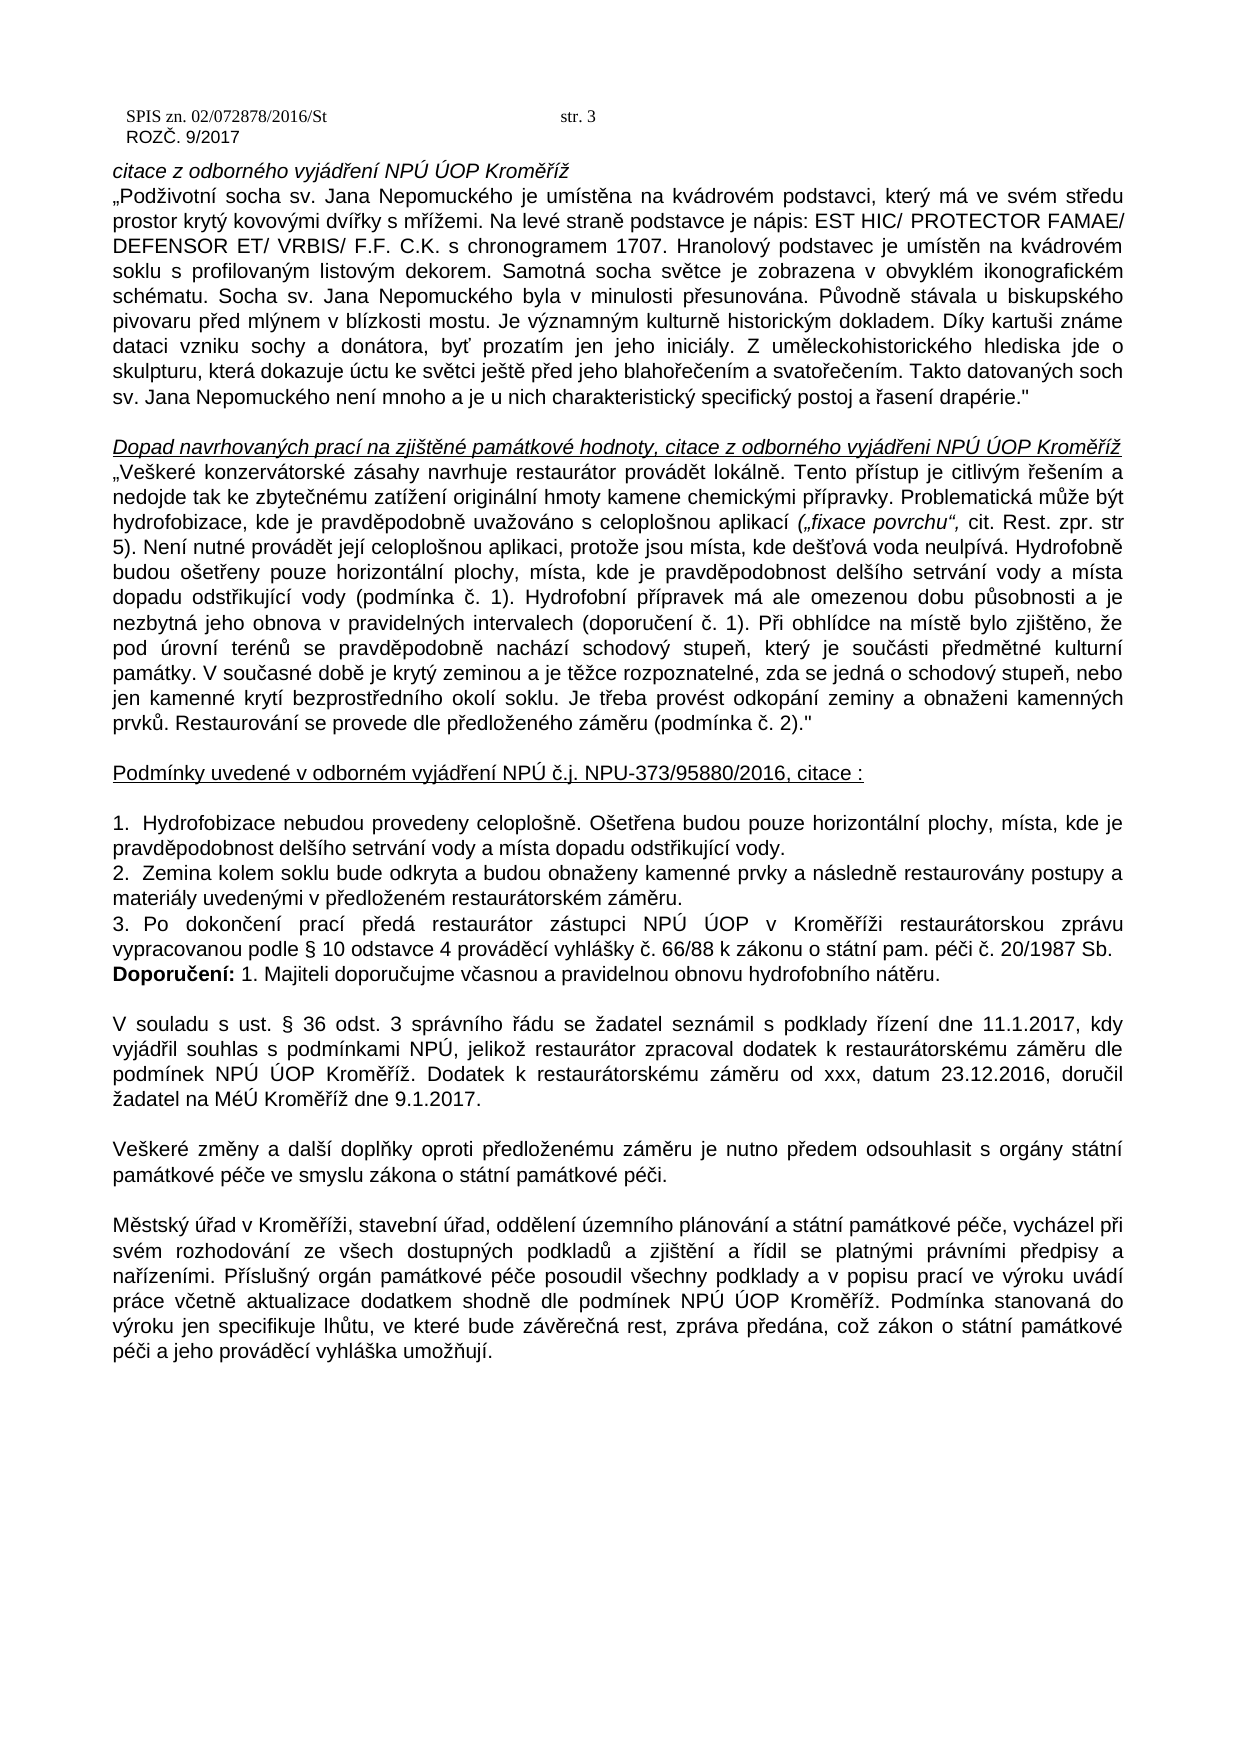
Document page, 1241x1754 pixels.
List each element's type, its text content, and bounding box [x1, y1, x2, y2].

list Po dokončení prací předá restaurátor zástupci NPÚ ÚOP v Kroměříži restaurátorskou zprávu vypracovanou podle § 10 odstavce 4 prováděcí vyhlášky č. 66/88 k zákonu o státní pam. péči č. 20/1987 Sb. [112, 911, 1124, 960]
text V souladu s ust. § 36 odst. 3 správního řádu se žadatel seznámil s podklady řízení dne 11.1.2017, kdy vyjádřil souhlas s podmínkami NPÚ, jelikož restaurátor zpracoval dodatek k restaurátorskému záměru dle podmínek NPÚ ÚOP Kroměříž. Dodatek k restaurátorskému záměru od xxx, datum 23.12.2016, doručil žadatel na MéÚ Kroměříž dne 9.1.2017. [112, 1012, 1124, 1111]
text Veškeré změny a další doplňky oproti předloženému záměru je nutno předem odsouhlasit s orgány státní památkové péče ve smyslu zákona o státní památkové péči. [112, 1137, 1124, 1187]
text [112, 158, 1124, 182]
list Zemina kolem soklu bude odkryta a budou obnaženy kamenné prvky a následně restaurovány postupy a materiály uvedenými v předloženém restaurátorském záměru. [112, 861, 1124, 910]
list Hydrofobizace nebudou provedeny celoplošně. Ošetřena budou pouze horizontální plochy, místa, kde je pravděpodobnost delšího setrvání vody a místa dopadu odstřikující vody. [112, 811, 1124, 860]
text Dopad navrhovaných prací na zjištěné památkové hodnoty, citace z odborného vyjádřeni NPÚ ÚOP Kroměříž [112, 434, 1124, 458]
text „Veškeré konzervátorské zásahy navrhuje restaurátor provádět lokálně. Tento přístup je citlivým řešením a nedojde tak ke zbytečnému zatížení originální hmoty kamene chemickými přípravky. Problematická může být hydrofobizace, kde je pravděpodobně uvažováno s celoplošnou aplikací („fixace povrchu“, cit. Rest. zpr. str 5). Není nutné provádět její celoplošnou aplikaci, protože jsou místa, kde dešťová voda neulpívá. Hydrofobně budou ošetřeny pouze horizontální plochy, místa, kde je pravděpodobnost delšího setrvání vody a místa dopadu odstřikující vody (podmínka č. 1). Hydrofobní přípravek má ale omezenou dobu působnosti a je nezbytná jeho obnova v pravidelných intervalech (doporučení č. 1). Při obhlídce na místě bylo zjištěno, že pod úrovní terénů se pravděpodobně nachází schodový stupeň, který je součásti předmětné kulturní památky. V současné době je krytý zeminou a je těžce rozpoznatelné, zda se jedná o schodový stupeň, nebo jen kamenné krytí bezprostředního okolí soklu. Je třeba provést odkopání zeminy a obnaženi kamenných prvků. Restaurování se provede dle předloženého záměru (podmínka č. 2)." [112, 460, 1124, 735]
text Podmínky uvedené v odborném vyjádření NPÚ č.j. NPU-373/95880/2016, citace : [112, 761, 1124, 785]
text Městský úřad v Kroměříži, stavební úřad, oddělení územního plánování a státní památkové péče, vycházel při svém rozhodování ze všech dostupných podkladů a zjištění a řídil se platnými právními předpisy a nařízeními. Příslušný orgán památkové péče posoudil všechny podklady a v popisu prací ve výroku uvádí práce včetně aktualizace dodatkem shodně dle podmínek NPÚ ÚOP Kroměříž. Podmínka stanovaná do výroku jen specifikuje lhůtu, ve které bude závěrečná rest, zpráva předána, což zákon o státní památkové péči a jeho prováděcí vyhláška umožňují. [112, 1213, 1124, 1363]
text „Podživotní socha sv. Jana Nepomuckého je umístěna na kvádrovém podstavci, který má ve svém středu prostor krytý kovovými dvířky s mřížemi. Na levé straně podstavce je nápis: EST HIC/ PROTECTOR FAMAE/ DEFENSOR ET/ VRBIS/ F.F. C.K. s chronogramem 1707. Hranolový podstavec je umístěn na kvádrovém soklu s profilovaným listovým dekorem. Samotná socha světce je zobrazena v obvyklém ikonografickém schématu. Socha sv. Jana Nepomuckého byla v minulosti přesunována. Původně stávala u biskupského pivovaru před mlýnem v blízkosti mostu. Je významným kulturně historickým dokladem. Díky kartuši známe dataci vzniku sochy a donátora, byť prozatím jen jeho iniciály. Z uměleckohistorického hlediska jde o skulpturu, která dokazuje úctu ke světci ještě před jeho blahořečením a svatořečením. Takto datovaných soch sv. Jana Nepomuckého není mnoho a je u nich charakteristický specifický postoj a řasení drapérie." [112, 184, 1124, 408]
text Doporučení: 1. Majiteli doporučujme včasnou a pravidelnou obnovu hydrofobního nátěru. [112, 962, 1124, 986]
